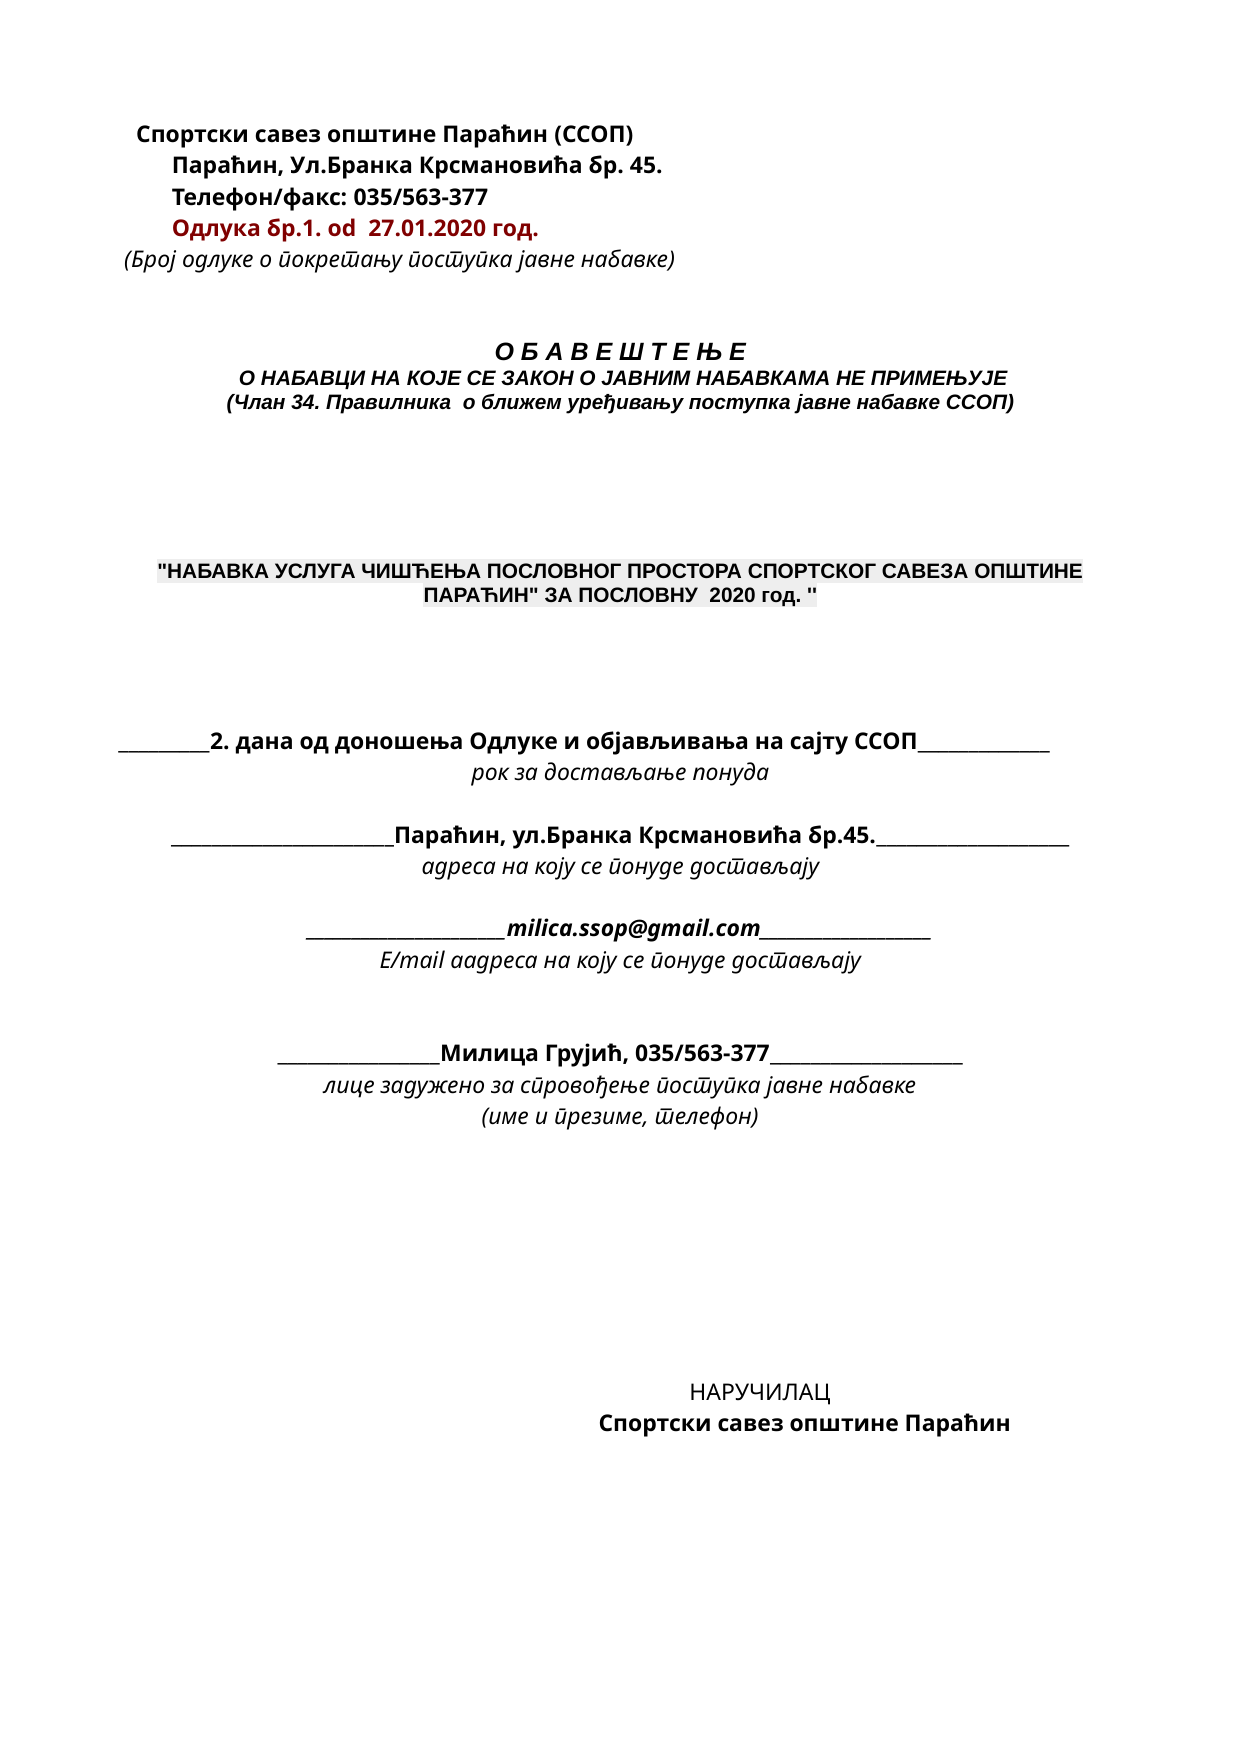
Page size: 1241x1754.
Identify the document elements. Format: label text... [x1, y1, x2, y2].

text Параћин, Ул.Бранка Крсмановића бр. 45. [118, 149, 1122, 181]
text (Број одлуке о покретању поступка јавне набавке) [118, 243, 1122, 274]
text НАРУЧИЛАЦ [118, 1376, 1122, 1407]
text _________2. дана од доношења Одлуке и објављивања на сајту ССОП_____________ [118, 725, 1122, 756]
text Спортски савез општине Параћин (ССОП) [118, 118, 1122, 149]
text Спортски савез општине Параћин [118, 1407, 1122, 1438]
text "НАБАВКА УСЛУГА ЧИШЋЕЊА ПОСЛОВНОГ ПРОСТОРА СПОРТСКОГ САВЕЗА ОПШТИНЕ ПАРАЋИН" ЗА ПОСЛОВНУ 2020 год. '' [118, 559, 423, 607]
text E/mail аадреса на коју се понуде достављају [118, 943, 1122, 975]
text Телефон/факс: 035/563-377 [118, 181, 1122, 212]
text (име и презиме, телефон) [118, 1100, 1122, 1131]
text рок за достављање понуда [118, 756, 1122, 787]
text "НАБАВКА УСЛУГА ЧИШЋЕЊА ПОСЛОВНОГ ПРОСТОРА СПОРТСКОГ САВЕЗА ОПШТИНЕ ПАРАЋИН" ЗА ПОСЛОВНУ 2020 год. '' [817, 559, 1122, 607]
text Одлука бр.1. od 27.01.2020 год. [118, 212, 1122, 243]
text ______________________Параћин, ул.Бранка Крсмановића бр.45.___________________ [118, 818, 1122, 850]
text О Б А В Е Ш Т Е Њ Е [118, 337, 1122, 366]
text ________________Милица Грујић, 035/563-377___________________ [118, 1037, 1122, 1068]
text О НАБАВЦИ НА КОЈЕ СЕ ЗАКОН О ЈАВНИМ НАБАВКАМА НЕ ПРИМЕЊУЈЕ (Члан 34. Правилника о ближем уређивању поступка јавне набавке ССОП) [118, 366, 1122, 413]
text адреса на коју се понуде достављају [118, 850, 1122, 881]
text ______________________milica.ssop@gmail.com___________________ [118, 912, 1122, 943]
text лице задужено за спровођење поступка јавне набавке [118, 1068, 1122, 1100]
